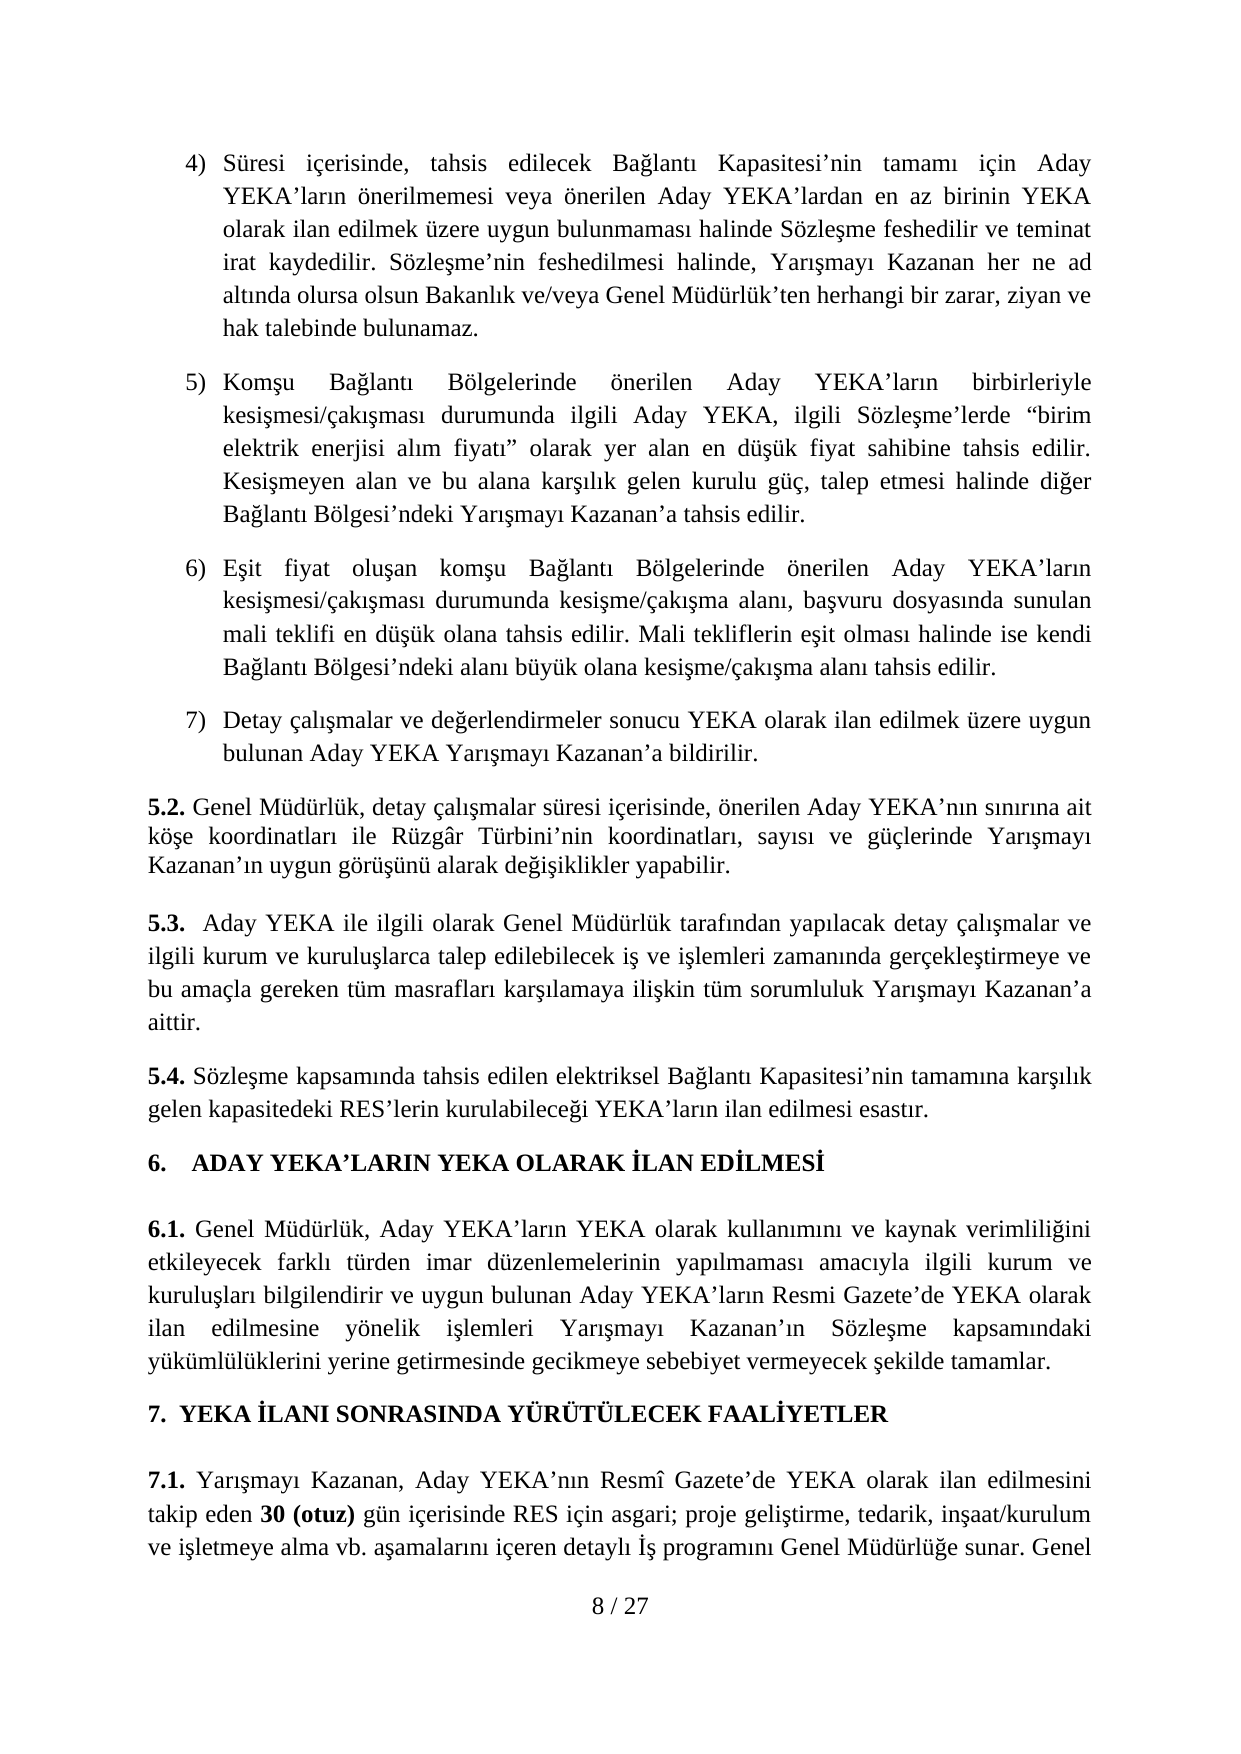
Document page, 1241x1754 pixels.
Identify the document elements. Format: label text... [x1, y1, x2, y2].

text 6. ADAY YEKA’LARIN YEKA OLARAK İLAN EDİLMESİ [148, 1148, 1092, 1176]
list Detay çalışmalar ve değerlendirmeler sonucu YEKA olarak ilan edilmek üzere uygun bulunan Aday YEKA Yarışmayı Kazanan’a bildirilir. [185, 706, 1092, 767]
list 6.1. Genel Müdürlük, Aday YEKA’ların YEKA olarak kullanımını ve kaynak verimliliğini etkileyecek farklı türden imar düzenlemelerinin yapılmaması amacıyla ilgili kurum ve kuruluşları bilgilendirir ve uygun bulunan Aday YEKA’ların Resmi Gazete’de YEKA olarak ilan edilmesine yönelik işlemleri Yarışmayı Kazanan’ın Sözleşme kapsamındaki yükümlülüklerini yerine getirmesinde gecikmeye sebebiyet vermeyecek şekilde tamamlar. [148, 1214, 1092, 1374]
list 5.3. Aday YEKA ile ilgili olarak Genel Müdürlük tarafından yapılacak detay çalışmalar ve ilgili kurum ve kuruluşlarca talep edilebilecek iş ve işlemleri zamanında gerçekleştirmeye ve bu amaçla gereken tüm masrafları karşılamaya ilişkin tüm sorumluluk Yarışmayı Kazanan’a aittir. [148, 908, 1092, 1036]
list Komşu Bağlantı Bölgelerinde önerilen Aday YEKA’ların birbirleriyle kesişmesi/çakışması durumunda ilgili Aday YEKA, ilgili Sözleşme’lerde “birim elektrik enerjisi alım fiyatı” olarak yer alan en düşük fiyat sahibine tahsis edilir. Kesişmeyen alan ve bu alana karşılık gelen kurulu güç, talep etmesi halinde diğer Bağlantı Bölgesi’ndeki Yarışmayı Kazanan’a tahsis edilir. [185, 367, 1092, 527]
text 7. YEKA İLANI SONRASINDA YÜRÜTÜLECEK FAALİYETLER [148, 1399, 1092, 1428]
list Eşit fiyat oluşan komşu Bağlantı Bölgelerinde önerilen Aday YEKA’ların kesişmesi/çakışması durumunda kesişme/çakışma alanı, başvuru dosyasında sunulan mali teklifi en düşük olana tahsis edilir. Mali tekliflerin eşit olması halinde ise kendi Bağlantı Bölgesi’ndeki alanı büyük olana kesişme/çakışma alanı tahsis edilir. [185, 553, 1092, 680]
list Süresi içerisinde, tahsis edilecek Bağlantı Kapasitesi’nin tamamı için Aday YEKA’ların önerilmemesi veya önerilen Aday YEKA’lardan en az birinin YEKA olarak ilan edilmek üzere uygun bulunmaması halinde Sözleşme feshedilir ve teminat irat kaydedilir. Sözleşme’nin feshedilmesi halinde, Yarışmayı Kazanan her ne ad altında olursa olsun Bakanlık ve/veya Genel Müdürlük’ten herhangi bir zarar, ziyan ve hak talebinde bulunamaz. [185, 148, 1092, 342]
text 5.2. Genel Müdürlük, detay çalışmalar süresi içerisinde, önerilen Aday YEKA’nın sınırına ait köşe koordinatları ile Rüzgâr Türbini’nin koordinatları, sayısı ve güçlerinde Yarışmayı Kazanan’ın uygun görüşünü alarak değişiklikler yapabilir. [148, 792, 1092, 879]
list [148, 1466, 1092, 1560]
list 5.4. Sözleşme kapsamında tahsis edilen elektriksel Bağlantı Kapasitesi’nin tamamına karşılık gelen kapasitedeki RES’lerin kurulabileceği YEKA’ların ilan edilmesi esastır. [148, 1061, 1092, 1122]
